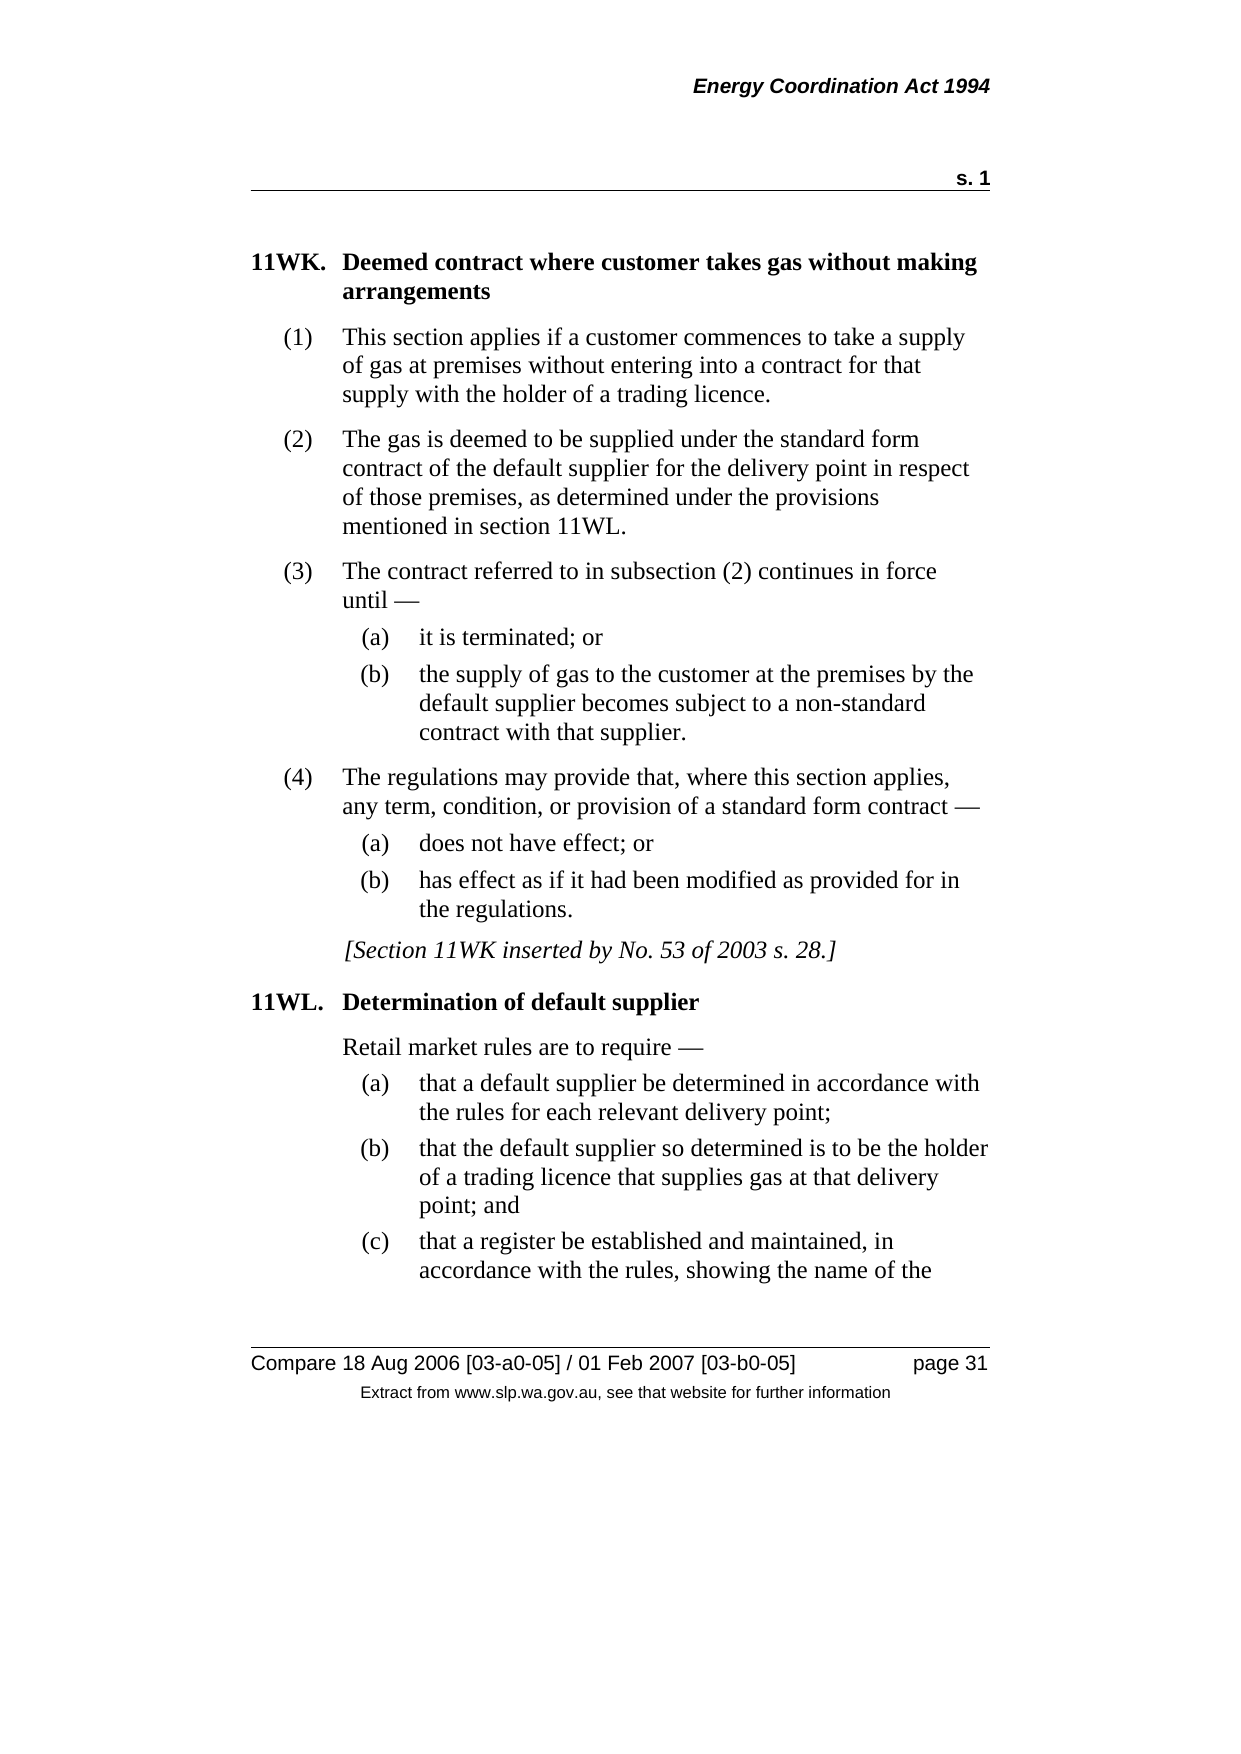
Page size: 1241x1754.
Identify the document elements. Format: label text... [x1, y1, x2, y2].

text (b) has effect as if it had been modified as provided for in the regulations. [251, 865, 990, 922]
text Retail market rules are to require — [251, 1032, 990, 1061]
text (b) that the default supplier so determined is to be the holder of a trading licence that supplies gas at that delivery point; and [251, 1133, 990, 1219]
text [Section 11WK inserted by No. 53 of 2003 s. 28.] [251, 935, 990, 964]
text (b) the supply of gas to the customer at the premises by the default supplier becomes subject to a non-standard contract with that supplier. [251, 659, 990, 745]
subtitle 11WL. Determination of default supplier [251, 987, 990, 1015]
text (3) The contract referred to in subsection (2) continues in force until — [251, 556, 990, 614]
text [251, 1226, 990, 1284]
text (2) The gas is deemed to be supplied under the standard form contract of the default supplier for the delivery point in respect of those premises, as determined under the provisions mentioned in section 11WL. [251, 424, 990, 539]
text (a) it is terminated; or [251, 622, 990, 651]
subtitle 11WK. Deemed contract where customer takes gas without making arrangements [251, 247, 990, 305]
text (a) does not have effect; or [251, 828, 990, 857]
text (4) The regulations may provide that, where this section applies, any term, condition, or provision of a standard form contract — [251, 762, 990, 819]
text (1) This section applies if a customer commences to take a supply of gas at premises without entering into a contract for that supply with the holder of a trading licence. [251, 322, 990, 408]
text (a) that a default supplier be determined in accordance with the rules for each relevant delivery point; [251, 1068, 990, 1126]
